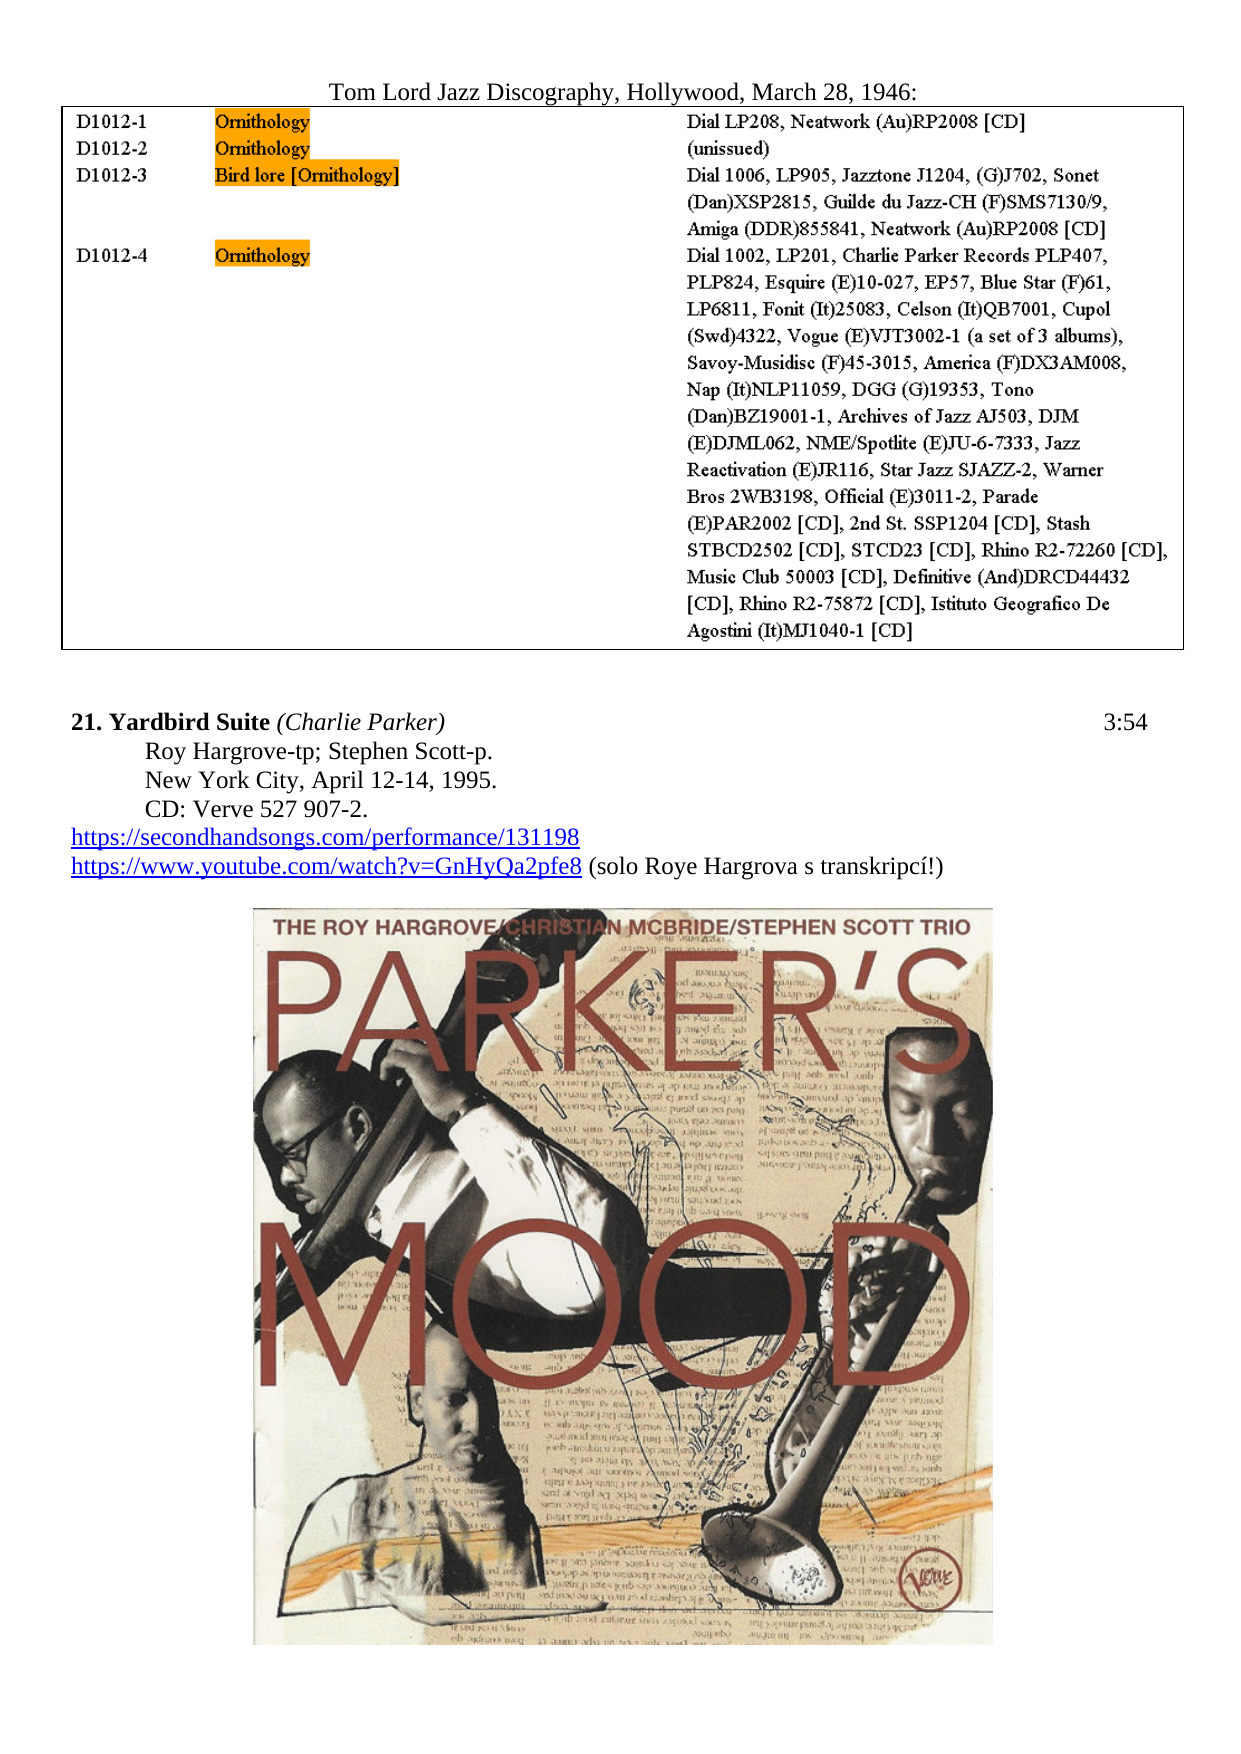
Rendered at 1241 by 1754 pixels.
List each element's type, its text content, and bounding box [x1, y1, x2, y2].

text https://secondhandsongs.com/performance/131198 [71, 822, 1175, 851]
text 21. Yardbird Suite (Charlie Parker) 3:54 [71, 707, 1175, 736]
text Tom Lord Jazz Discography, Hollywood, March 28, 1946: [71, 77, 1175, 106]
picture [253, 908, 993, 1645]
text CD: Verve 527 907-2. [71, 794, 1175, 822]
text Roy Hargrove-tp; Stephen Scott-p. [71, 736, 1175, 765]
text https://www.youtube.com/watch?v=GnHyQa2pfe8 (solo Roye Hargrova s transkripcí!) [71, 851, 1175, 880]
picture [70, 108, 1176, 647]
text New York City, April 12-14, 1995. [71, 765, 1175, 794]
